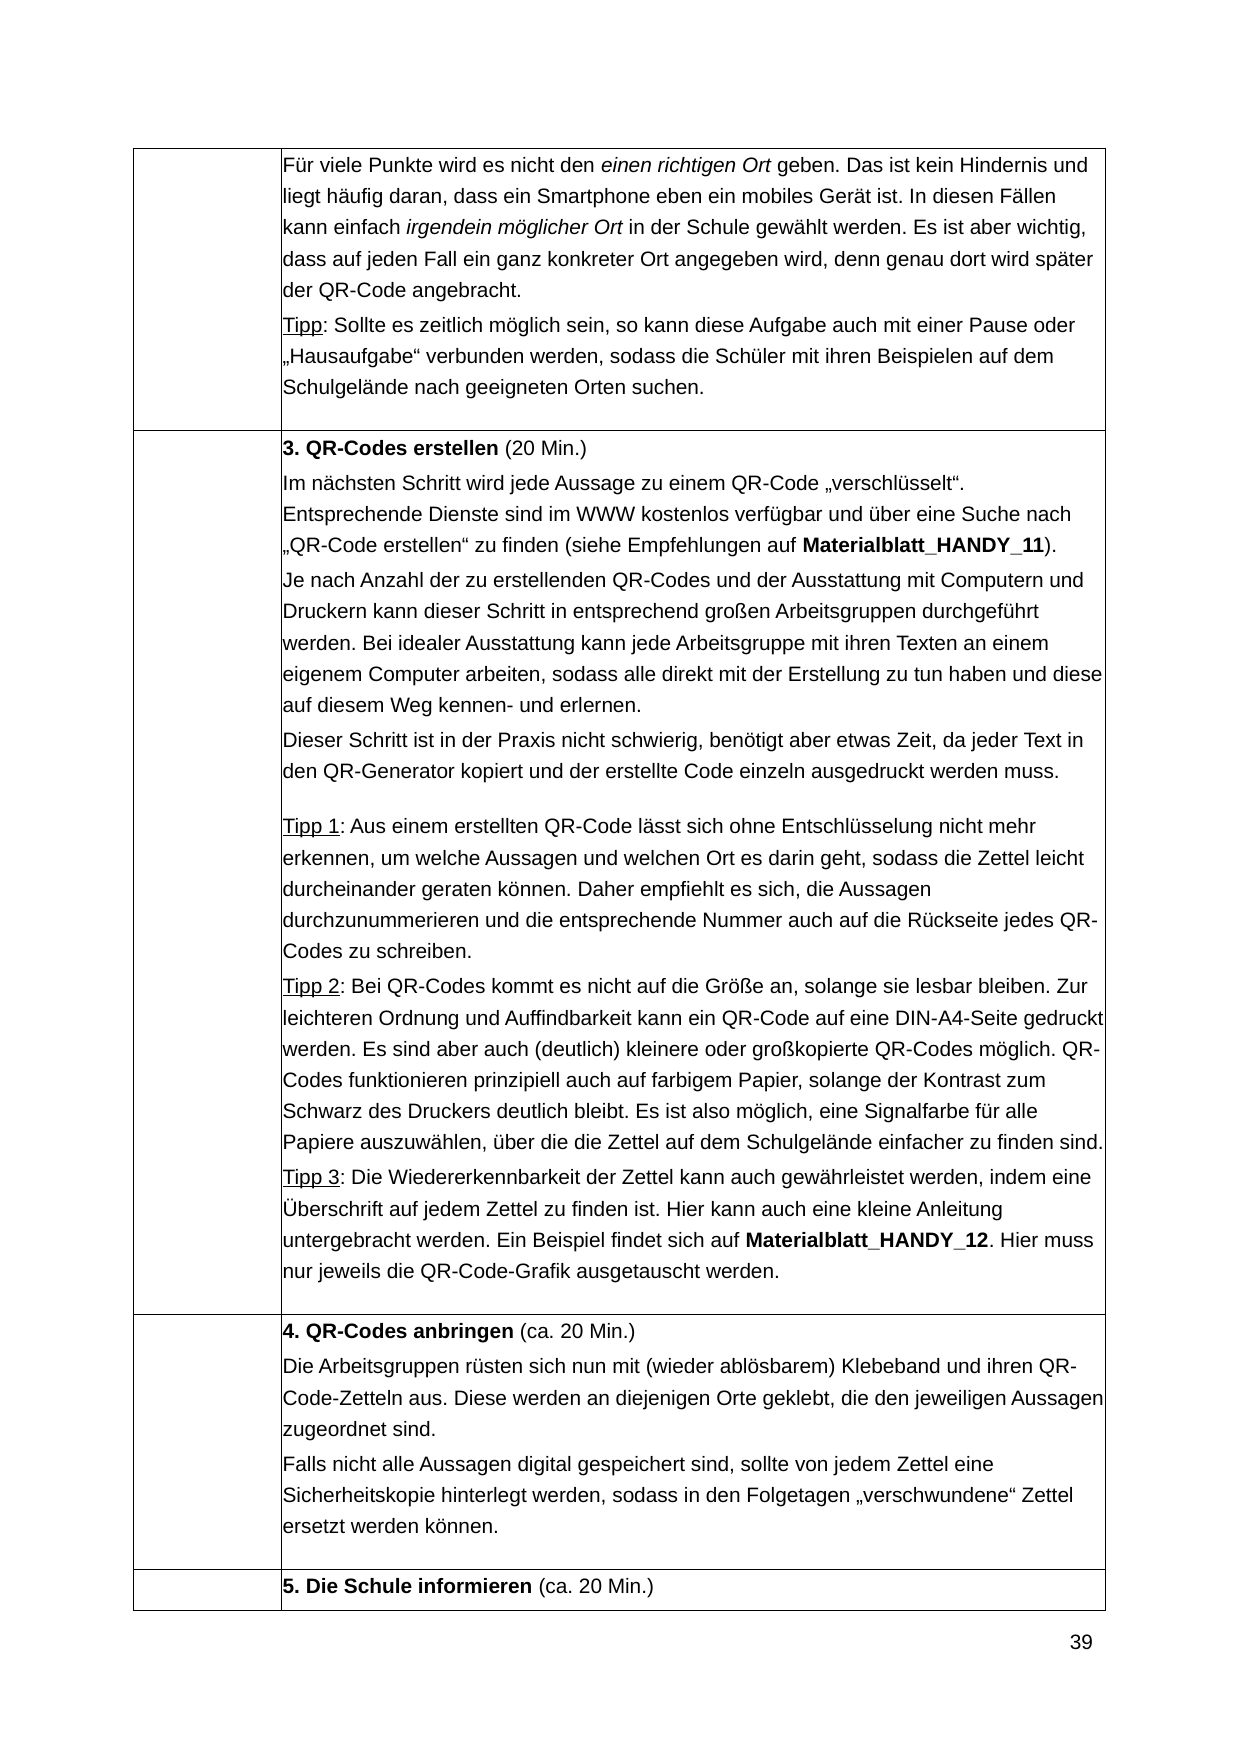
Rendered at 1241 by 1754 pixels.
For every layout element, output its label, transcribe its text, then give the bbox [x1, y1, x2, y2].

table_cell 3. QR-Codes erstellen (20 Min.) Im nächsten Schritt wird jede Aussage zu einem QR-Code „verschlüsselt“. Entsprechende Dienste sind im WWW kostenlos verfügbar und über eine Suche nach „QR-Code erstellen“ zu finden (siehe Empfehlungen auf Materialblatt_HANDY_11). Je nach Anzahl der zu erstellenden QR-Codes und der Ausstattung mit Computern und Druckern kann dieser Schritt in entsprechend großen Arbeitsgruppen durchgeführt werden. Bei idealer Ausstattung kann jede Arbeitsgruppe mit ihren Texten an einem eigenem Computer arbeiten, sodass alle direkt mit der Erstellung zu tun haben und diese auf diesem Weg kennen- und erlernen. Dieser Schritt ist in der Praxis nicht schwierig, benötigt aber etwas Zeit, da jeder Text in den QR-Generator kopiert und der erstellte Code einzeln ausgedruckt werden muss. Tipp 1: Aus einem erstellten QR-Code lässt sich ohne Entschlüsselung nicht mehr erkennen, um welche Aussagen und welchen Ort es darin geht, sodass die Zettel leicht durcheinander geraten können. Daher empfiehlt es sich, die Aussagen durchzunummerieren und die entsprechende Nummer auch auf die Rückseite jedes QR-Codes zu schreiben. Tipp 2: Bei QR-Codes kommt es nicht auf die Größe an, solange sie lesbar bleiben. Zur leichteren Ordnung und Auffindbarkeit kann ein QR-Code auf eine DIN-A4-Seite gedruckt werden. Es sind aber auch (deutlich) kleinere oder großkopierte QR-Codes möglich. QR-Codes funktionieren prinzipiell auch auf farbigem Papier, solange der Kontrast zum Schwarz des Druckers deutlich bleibt. Es ist also möglich, eine Signalfarbe für alle Papiere auszuwählen, über die die Zettel auf dem Schulgelände einfacher zu finden sind. Tipp 3: Die Wiedererkennbarkeit der Zettel kann auch gewährleistet werden, indem eine Überschrift auf jedem Zettel zu finden ist. Hier kann auch eine kleine Anleitung untergebracht werden. Ein Beispiel findet sich auf Materialblatt_HANDY_12. Hier muss nur jeweils die QR-Code-Grafik ausgetauscht werden. [282, 431, 1105, 1314]
table_cell 4. QR-Codes anbringen (ca. 20 Min.) Die Arbeitsgruppen rüsten sich nun mit (wieder ablösbarem) Klebeband und ihren QR-Code-Zetteln aus. Diese werden an diejenigen Orte geklebt, die den jeweiligen Aussagen zugeordnet sind. Falls nicht alle Aussagen digital gespeichert sind, sollte von jedem Zettel eine Sicherheitskopie hinterlegt werden, sodass in den Folgetagen „verschwundene“ Zettel ersetzt werden können. [282, 1315, 1105, 1569]
table_cell [134, 1570, 281, 1609]
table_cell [282, 1570, 1105, 1609]
table_cell [134, 431, 281, 1314]
table_cell [134, 1315, 281, 1569]
table_cell [134, 149, 281, 430]
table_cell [282, 149, 1105, 430]
